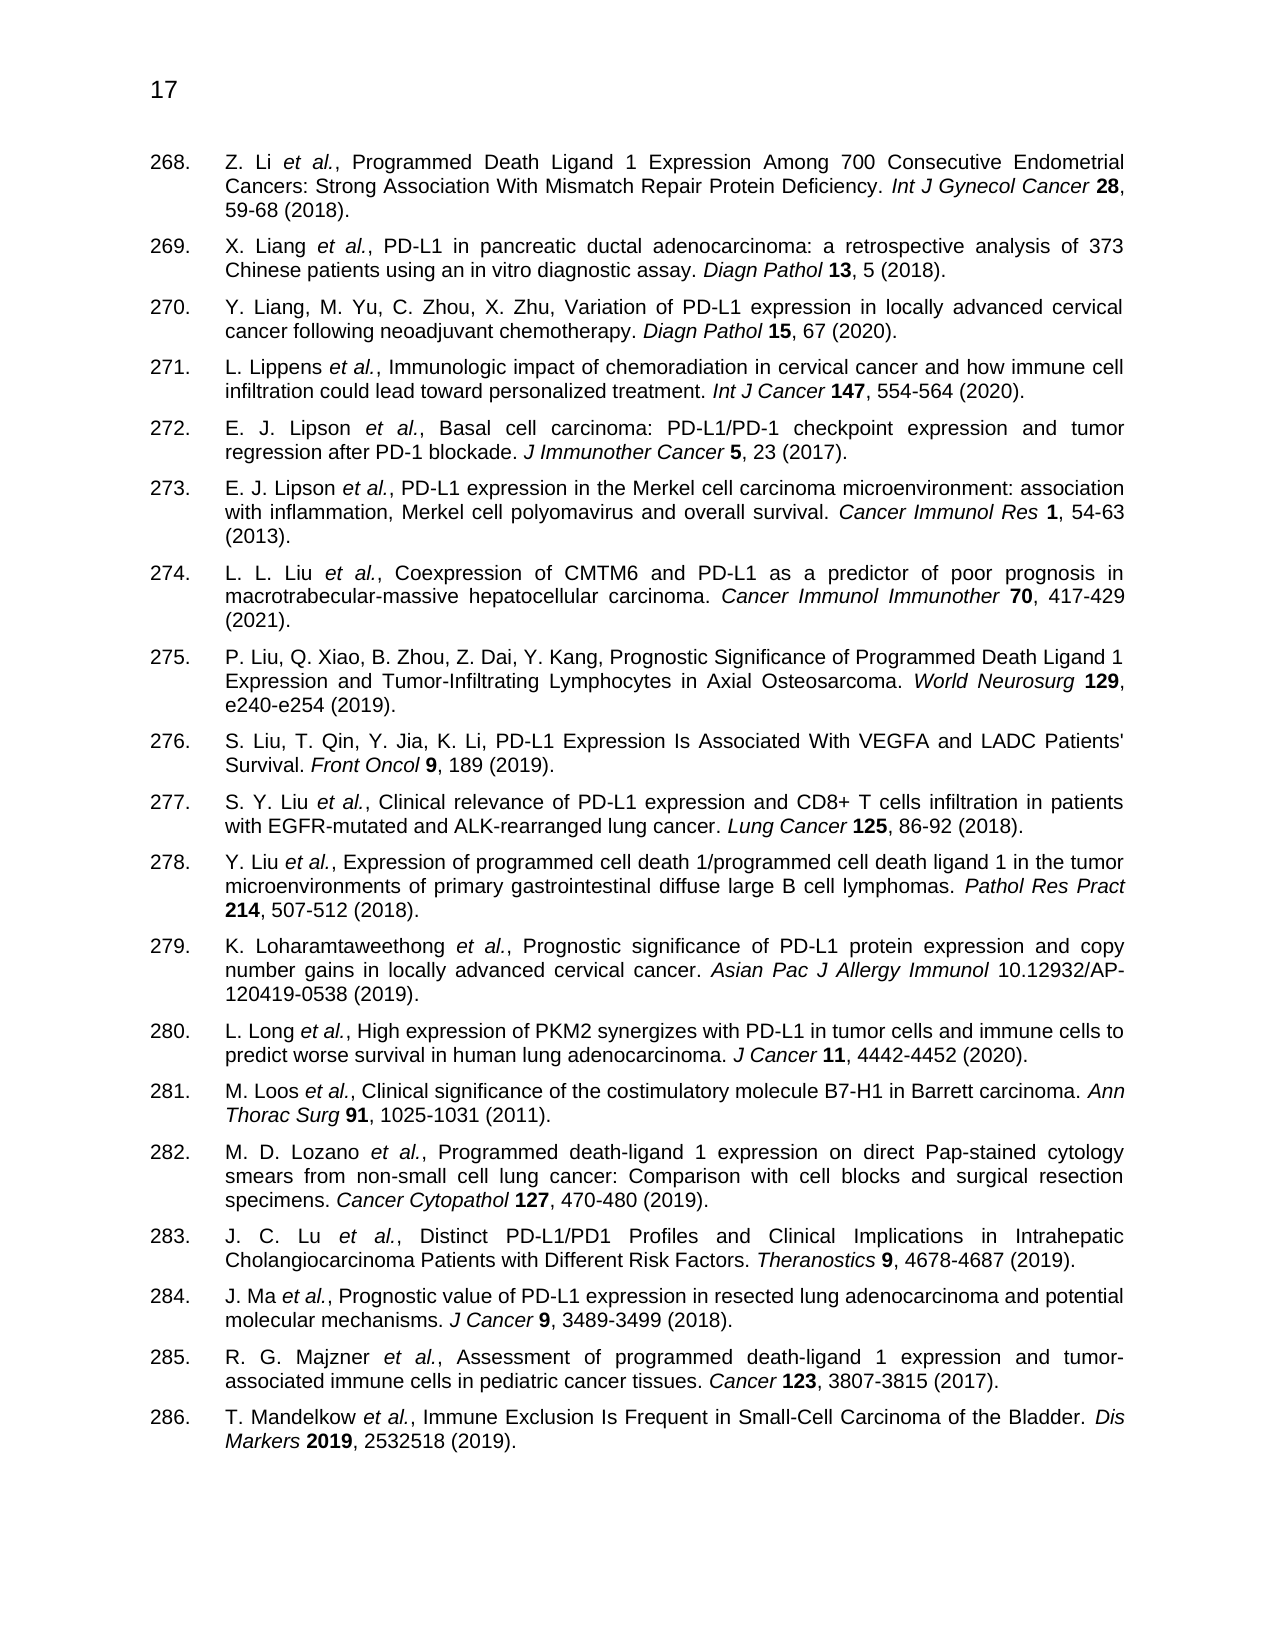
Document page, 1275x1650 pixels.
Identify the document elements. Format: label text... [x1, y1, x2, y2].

text 285. R. G. Majzner et al., Assessment of programmed death-ligand 1 expression and tumor-associated immune cells in pediatric cancer tissues. Cancer 123, 3807-3815 (2017). [150, 1345, 1125, 1393]
text 278. Y. Liu et al., Expression of programmed cell death 1/programmed cell death ligand 1 in the tumor microenvironments of primary gastrointestinal diffuse large B cell lymphomas. Pathol Res Pract 214, 507-512 (2018). [150, 850, 1125, 922]
text 273. E. J. Lipson et al., PD-L1 expression in the Merkel cell carcinoma microenvironment: association with inflammation, Merkel cell polyomavirus and overall survival. Cancer Immunol Res 1, 54-63 (2013). [150, 476, 1125, 548]
text 281. M. Loos et al., Clinical significance of the costimulatory molecule B7-H1 in Barrett carcinoma. Ann Thorac Surg 91, 1025-1031 (2011). [150, 1079, 1125, 1127]
text 271. L. Lippens et al., Immunologic impact of chemoradiation in cervical cancer and how immune cell infiltration could lead toward personalized treatment. Int J Cancer 147, 554-564 (2020). [150, 355, 1125, 403]
text 277. S. Y. Liu et al., Clinical relevance of PD-L1 expression and CD8+ T cells infiltration in patients with EGFR-mutated and ALK-rearranged lung cancer. Lung Cancer 125, 86-92 (2018). [150, 789, 1125, 837]
text 286. T. Mandelkow et al., Immune Exclusion Is Frequent in Small-Cell Carcinoma of the Bladder. Dis Markers 2019, 2532518 (2019). [150, 1405, 1125, 1453]
text 269. X. Liang et al., PD-L1 in pancreatic ductal adenocarcinoma: a retrospective analysis of 373 Chinese patients using an in vitro diagnostic assay. Diagn Pathol 13, 5 (2018). [150, 234, 1125, 282]
text 275. P. Liu, Q. Xiao, B. Zhou, Z. Dai, Y. Kang, Prognostic Significance of Programmed Death Ligand 1 Expression and Tumor-Infiltrating Lymphocytes in Axial Osteosarcoma. World Neurosurg 129, e240-e254 (2019). [150, 645, 1125, 717]
text 270. Y. Liang, M. Yu, C. Zhou, X. Zhu, Variation of PD-L1 expression in locally advanced cervical cancer following neoadjuvant chemotherapy. Diagn Pathol 15, 67 (2020). [150, 295, 1125, 343]
text 279. K. Loharamtaweethong et al., Prognostic significance of PD-L1 protein expression and copy number gains in locally advanced cervical cancer. Asian Pac J Allergy Immunol 10.12932/AP-120419-0538 (2019). [150, 934, 1125, 1006]
text 268. Z. Li et al., Programmed Death Ligand 1 Expression Among 700 Consecutive Endometrial Cancers: Strong Association With Mismatch Repair Protein Deficiency. Int J Gynecol Cancer 28, 59-68 (2018). [150, 150, 1125, 222]
text 284. J. Ma et al., Prognostic value of PD-L1 expression in resected lung adenocarcinoma and potential molecular mechanisms. J Cancer 9, 3489-3499 (2018). [150, 1284, 1125, 1332]
text 283. J. C. Lu et al., Distinct PD-L1/PD1 Profiles and Clinical Implications in Intrahepatic Cholangiocarcinoma Patients with Different Risk Factors. Theranostics 9, 4678-4687 (2019). [150, 1224, 1125, 1272]
text 272. E. J. Lipson et al., Basal cell carcinoma: PD-L1/PD-1 checkpoint expression and tumor regression after PD-1 blockade. J Immunother Cancer 5, 23 (2017). [150, 416, 1125, 463]
text 282. M. D. Lozano et al., Programmed death-ligand 1 expression on direct Pap-stained cytology smears from non-small cell lung cancer: Comparison with cell blocks and surgical resection specimens. Cancer Cytopathol 127, 470-480 (2019). [150, 1139, 1125, 1211]
text 280. L. Long et al., High expression of PKM2 synergizes with PD-L1 in tumor cells and immune cells to predict worse survival in human lung adenocarcinoma. J Cancer 11, 4442-4452 (2020). [150, 1019, 1125, 1067]
text 274. L. L. Liu et al., Coexpression of CMTM6 and PD-L1 as a predictor of poor prognosis in macrotrabecular-massive hepatocellular carcinoma. Cancer Immunol Immunother 70, 417-429 (2021). [150, 560, 1125, 632]
text 276. S. Liu, T. Qin, Y. Jia, K. Li, PD-L1 Expression Is Associated With VEGFA and LADC Patients' Survival. Front Oncol 9, 189 (2019). [150, 729, 1125, 777]
